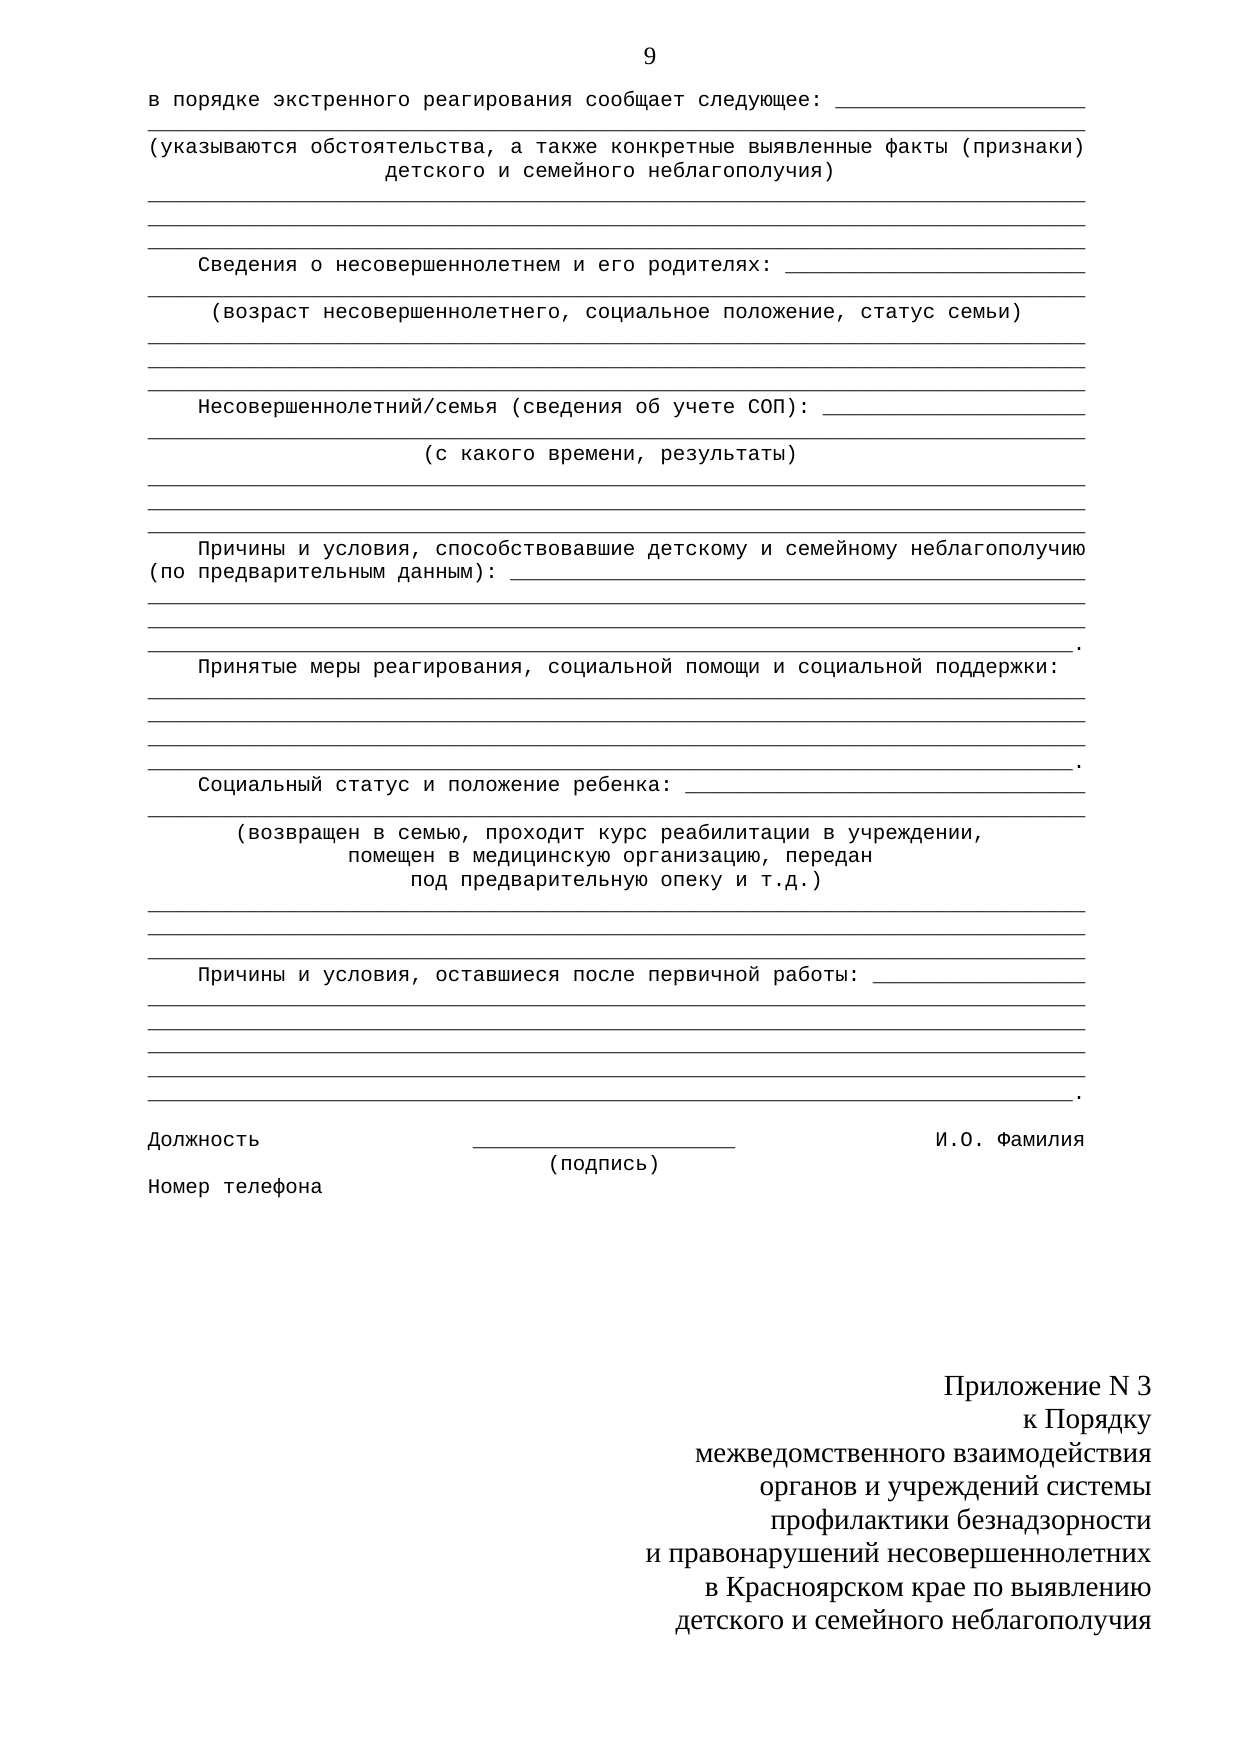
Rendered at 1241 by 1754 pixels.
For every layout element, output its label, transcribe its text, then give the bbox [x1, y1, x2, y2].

text в Красноярском крае по выявлению [148, 1569, 1152, 1602]
text органов и учреждений системы [148, 1468, 1152, 1502]
text Причины и условия, способствовавшие детскому и семейному неблагополучию [148, 538, 1152, 562]
text Принятые меры реагирования, социальной помощи и социальной поддержки: [148, 656, 1152, 680]
text детского и семейного неблагополучия [148, 1602, 1152, 1636]
text ___________________________________________________________________________ [148, 467, 1152, 491]
text межведомственного взаимодействия [148, 1435, 1152, 1468]
text к Порядку [148, 1401, 1152, 1435]
text ___________________________________________________________________________ [148, 916, 1152, 940]
text Сведения о несовершеннолетнем и его родителях: ________________________ [148, 254, 1152, 278]
text ___________________________________________________________________________ [148, 278, 1152, 301]
text ___________________________________________________________________________ [148, 893, 1152, 916]
text __________________________________________________________________________. [148, 632, 1152, 656]
text Причины и условия, оставшиеся после первичной работы: _________________ [148, 963, 1152, 987]
text ___________________________________________________________________________ [148, 1011, 1152, 1034]
text (возвращен в семью, проходит курс реабилитации в учреждении, [148, 822, 1152, 845]
text ___________________________________________________________________________ [148, 609, 1152, 632]
text (с какого времени, результаты) [148, 443, 1152, 467]
text (по предварительным данным): ______________________________________________ [148, 562, 1152, 585]
text ___________________________________________________________________________ [148, 514, 1152, 538]
text ___________________________________________________________________________ [148, 703, 1152, 727]
text __________________________________________________________________________. [148, 751, 1152, 774]
text ___________________________________________________________________________ [148, 1058, 1152, 1082]
text Приложение N 3 [148, 1368, 1152, 1401]
text (возраст несовершеннолетнего, социальное положение, статус семьи) [148, 301, 1152, 325]
text ___________________________________________________________________________ [148, 940, 1152, 963]
text Социальный статус и положение ребенка: ________________________________ [148, 774, 1152, 798]
text профилактики безнадзорности [148, 1502, 1152, 1535]
text __________________________________________________________________________. [148, 1082, 1152, 1105]
text ___________________________________________________________________________ [148, 491, 1152, 514]
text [148, 112, 1152, 136]
text ___________________________________________________________________________ [148, 231, 1152, 254]
text ___________________________________________________________________________ [148, 585, 1152, 609]
text ___________________________________________________________________________ [148, 349, 1152, 372]
text детского и семейного неблагополучия) [148, 159, 1152, 183]
text Должность _____________________ И.О. Фамилия [148, 1129, 1152, 1153]
text помещен в медицинскую организацию, передан [148, 845, 1152, 869]
text ___________________________________________________________________________ [148, 420, 1152, 443]
text в порядке экстренного реагирования сообщает следующее: ____________________ [148, 89, 1152, 112]
text ___________________________________________________________________________ [148, 727, 1152, 751]
text и правонарушений несовершеннолетних [148, 1535, 1152, 1569]
text ___________________________________________________________________________ [148, 207, 1152, 231]
text ___________________________________________________________________________ [148, 987, 1152, 1011]
text под предварительную опеку и т.д.) [148, 869, 1152, 893]
text (подпись) [148, 1153, 1152, 1176]
text Несовершеннолетний/семья (сведения об учете СОП): _____________________ [148, 396, 1152, 420]
text ___________________________________________________________________________ [148, 680, 1152, 703]
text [148, 183, 1152, 207]
text ___________________________________________________________________________ [148, 798, 1152, 822]
text ___________________________________________________________________________ [148, 1034, 1152, 1058]
text ___________________________________________________________________________ [148, 325, 1152, 349]
text (указываются обстоятельства, а также конкретные выявленные факты (признаки) [148, 136, 1152, 159]
text Номер телефона [148, 1176, 1152, 1200]
text ___________________________________________________________________________ [148, 372, 1152, 396]
